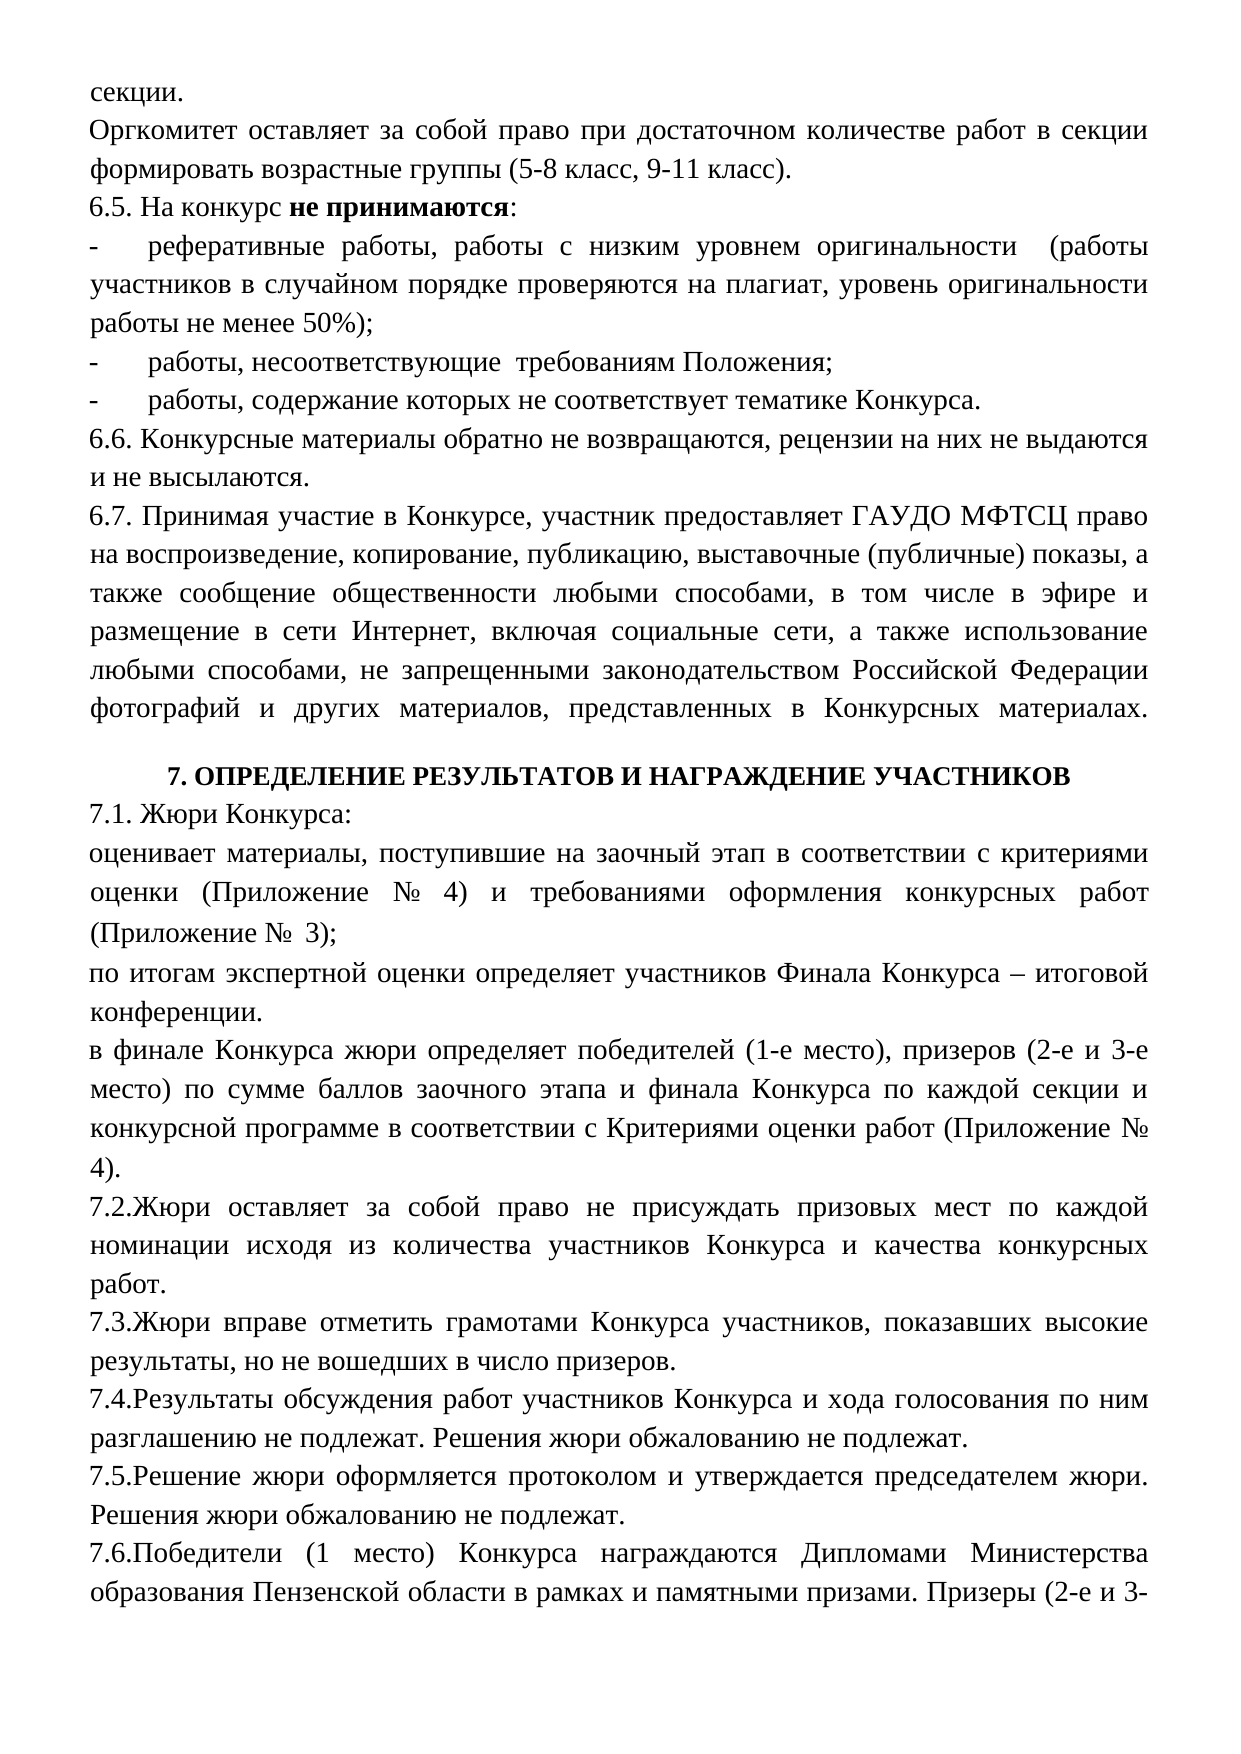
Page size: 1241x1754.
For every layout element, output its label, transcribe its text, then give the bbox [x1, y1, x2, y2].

text 7.5.Решение жюри оформляется протоколом и утверждается председателем жюри. Решения жюри обжалованию не подлежат. [89, 1458, 1149, 1531]
text - работы, несоответствующие требованиям Положения; [89, 344, 1149, 377]
text - реферативные работы, работы с низким уровнем оригинальности (работы участников в случайном порядке проверяются на плагиат, уровень оригинальности работы не менее 50%); [89, 228, 1149, 339]
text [89, 74, 1149, 107]
text - работы, содержание которых не соответствует тематике Конкурса. [89, 382, 1149, 416]
text 7.3.Жюри вправе отметить грамотами Конкурса участников, показавших высокие результаты, но не вошедших в число призеров. [89, 1304, 1149, 1376]
text 7. ОПРЕДЕЛЕНИЕ РЕЗУЛЬТАТОВ И НАГРАЖДЕНИЕ УЧАСТНИКОВ [89, 760, 1149, 792]
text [89, 1536, 1149, 1608]
text 7.4.Результаты обсуждения работ участников Конкурса и хода голосования по ним разглашению не подлежат. Решения жюри обжалованию не подлежат. [89, 1381, 1149, 1453]
text оценивает материалы, поступившие на заочный этап в соответствии с критериями оценки (Приложение № 4) и требованиями оформления конкурсных работ (Приложение № 3); [89, 835, 1149, 950]
text 6.5. На конкурс не принимаются: [89, 189, 1149, 223]
text в финале Конкурса жюри определяет победителей (1-е место), призеров (2-е и 3-е место) по сумме баллов заочного этапа и финала Конкурса по каждой секции и конкурсной программе в соответствии с Критериями оценки работ (Приложение № 4). [89, 1032, 1149, 1184]
text по итогам экспертной оценки определяет участников Финала Конкурса – итоговой конференции. [89, 955, 1149, 1027]
text Оргкомитет оставляет за собой право при достаточном количестве работ в секции формировать возрастные группы (5-8 класс, 9-11 класс). [89, 112, 1149, 184]
text 7.1. Жюри Конкурса: [89, 796, 1149, 830]
text 7.2.Жюри оставляет за собой право не присуждать призовых мест по каждой номинации исходя из количества участников Конкурса и качества конкурсных работ. [89, 1189, 1149, 1299]
text 6.6. Конкурсные материалы обратно не возвращаются, рецензии на них не выдаются и не высылаются. [89, 421, 1149, 493]
text 6.7. Принимая участие в Конкурсе, участник предоставляет ГАУДО МФТСЦ право на воспроизведение, копирование, публикацию, выставочные (публичные) показы, а также сообщение общественности любыми способами, в том числе в эфире и размещение в сети Интернет, включая социальные сети, а также использование любыми способами, не запрещенными законодательством Российской Федерации фотографий и других материалов, представленных в Конкурсных материалах. [89, 498, 1149, 756]
